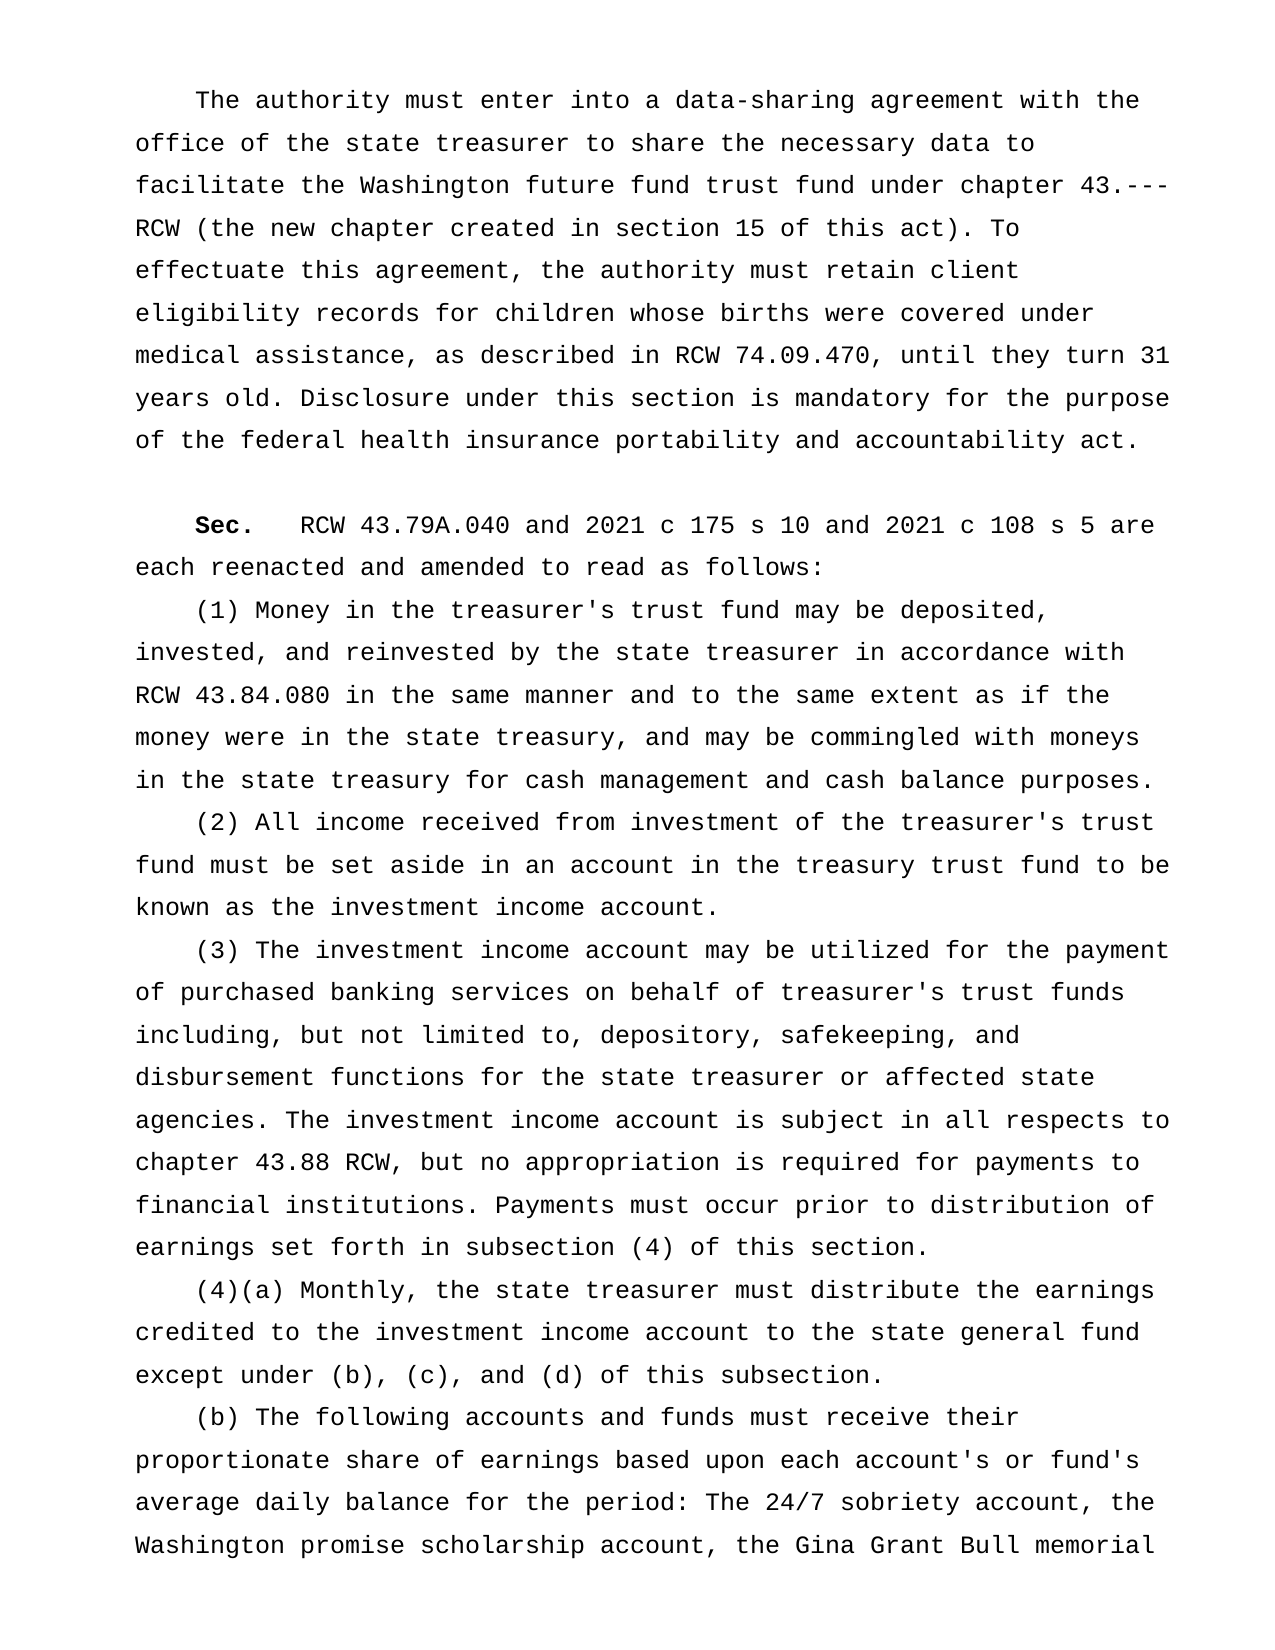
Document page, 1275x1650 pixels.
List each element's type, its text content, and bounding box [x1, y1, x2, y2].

text The authority must enter into a data-sharing agreement with the office of the state treasurer to share the necessary data to facilitate the Washington future fund trust fund under chapter 43.--- RCW (the new chapter created in section 15 of this act). To effectuate this agreement, the authority must retain client eligibility records for children whose births were covered under medical assistance, as described in RCW 74.09.470, until they turn 31 years old. Disclosure under this section is mandatory for the purpose of the federal health insurance portability and accountability act. [135, 75, 1170, 457]
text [135, 1392, 1170, 1562]
text (3) The investment income account may be utilized for the payment of purchased banking services on behalf of treasurer's trust funds including, but not limited to, depository, safekeeping, and disbursement functions for the state treasurer or affected state agencies. The investment income account is subject in all respects to chapter 43.88 RCW, but no appropriation is required for payments to financial institutions. Payments must occur prior to distribution of earnings set forth in subsection (4) of this section. [135, 924, 1170, 1264]
text Sec. RCW 43.79A.040 and 2021 c 175 s 10 and 2021 c 108 s 5 are each reenacted and amended to read as follows: [135, 499, 1170, 584]
text (2) All income received from investment of the treasurer's trust fund must be set aside in an account in the treasury trust fund to be known as the investment income account. [135, 797, 1170, 924]
text (1) Money in the treasurer's trust fund may be deposited, invested, and reinvested by the state treasurer in accordance with RCW 43.84.080 in the same manner and to the same extent as if the money were in the state treasury, and may be commingled with moneys in the state treasury for cash management and cash balance purposes. [135, 584, 1170, 797]
text (4)(a) Monthly, the state treasurer must distribute the earnings credited to the investment income account to the state general fund except under (b), (c), and (d) of this subsection. [135, 1264, 1170, 1392]
